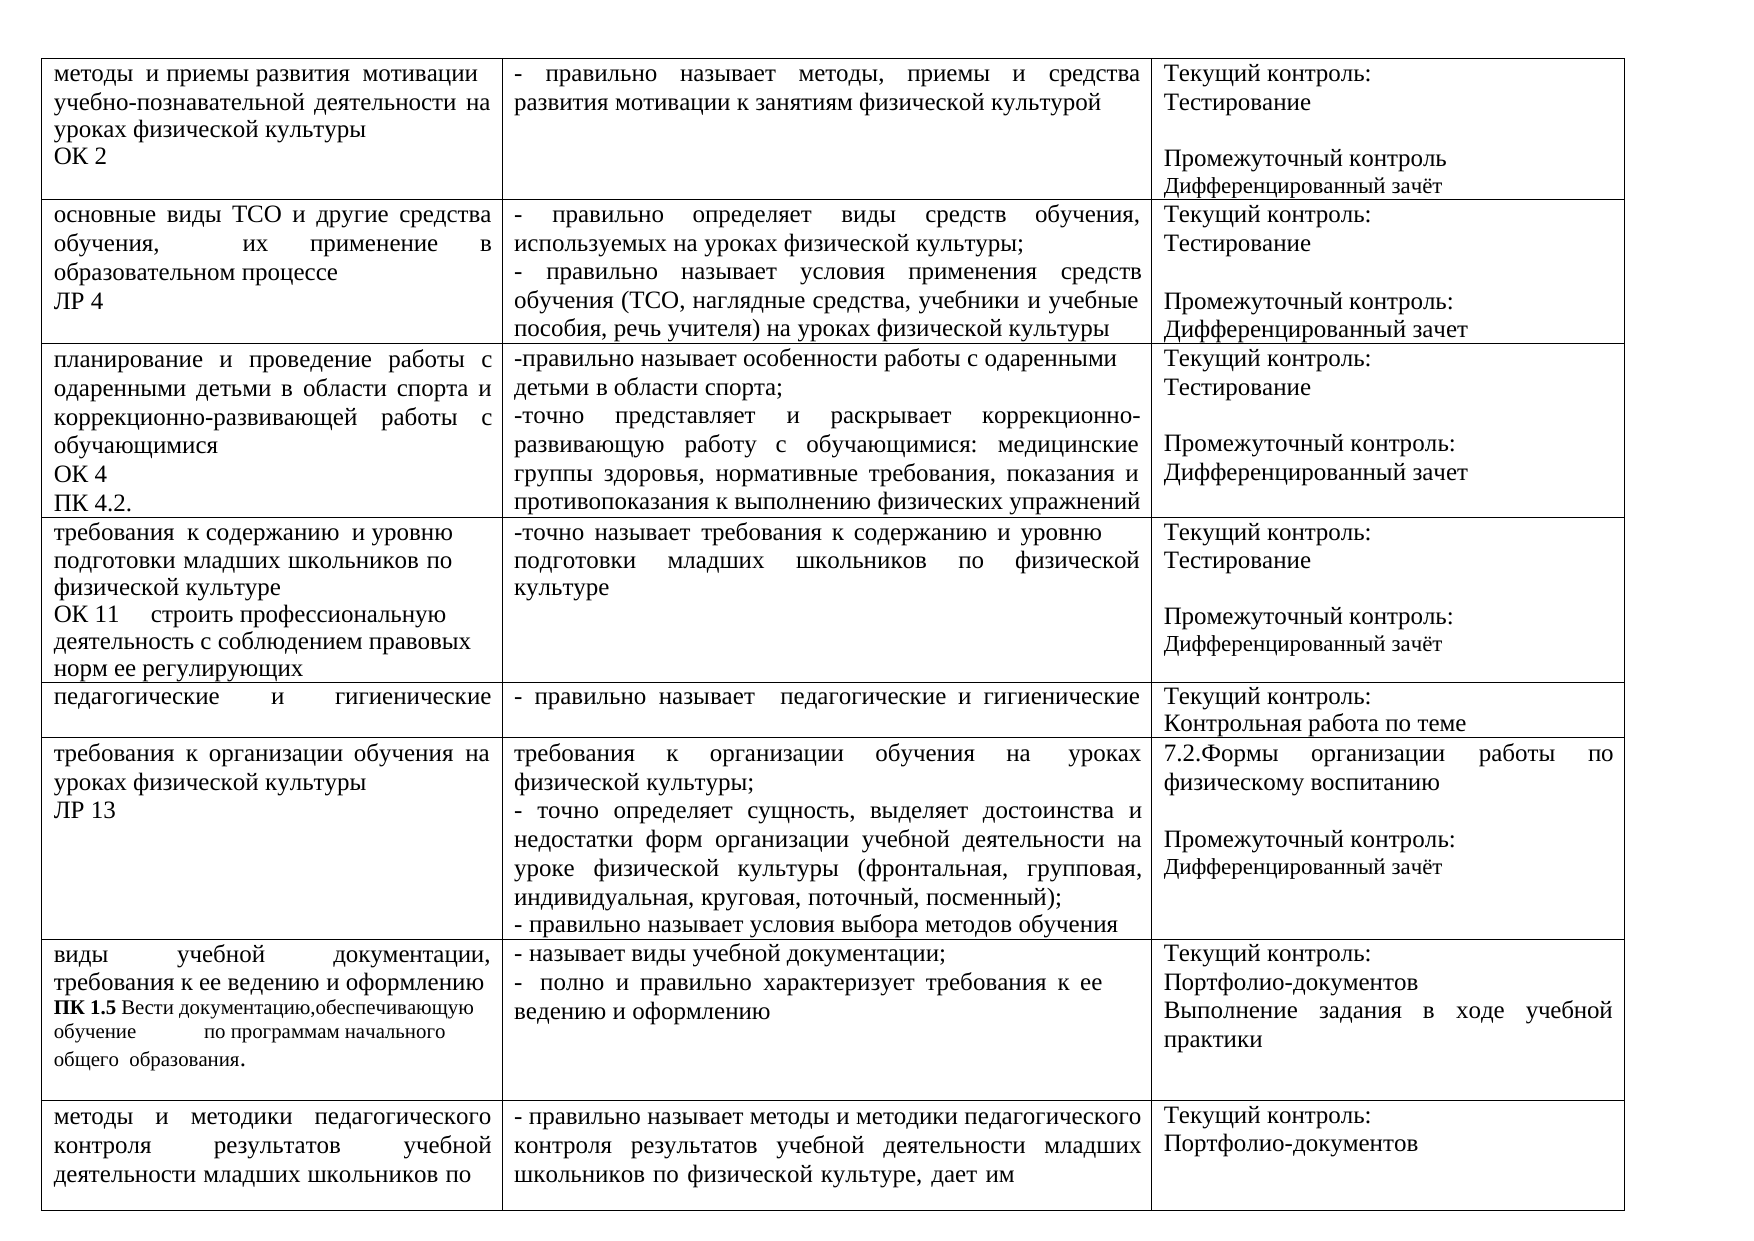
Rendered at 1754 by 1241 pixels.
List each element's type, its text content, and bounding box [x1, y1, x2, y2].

table_cell требования к организации обучения на уроках физической культуры; точно определяет сущность, выделяет достоинства и недостатки форм организации учебной деятельности на уроке физической культуры (фронтальная, групповая, индивидуальная, круговая, поточный, посменный); правильно называет условия выбора методов обучения [503, 738, 1151, 938]
table_cell Текущий контроль: Портфолио-документов Выполнение задания в ходе учебной практики [1152, 940, 1624, 1100]
table_cell Текущий контроль: Контрольная работа по теме [1152, 683, 1624, 737]
table_cell Текущий контроль: Тестирование Промежуточный контроль: Дифференцированный зачёт [1152, 518, 1624, 682]
table_cell виды учебной документации, требования к ее ведению и оформлению ПК 1.5 Вести документацию,обеспечивающую обучение по программам начального общего образования. [42, 940, 502, 1100]
table_cell планирование и проведение работы с одаренными детьми в области спорта и коррекционно-развивающей работы с обучающимися ОК 4 ПК 4.2. [42, 344, 502, 517]
table_cell 7.2.Формы организации работы по физическому воспитанию Промежуточный контроль: Дифференцированный зачёт [1152, 738, 1624, 938]
table_cell основные виды ТСО и другие средства обучения, их применение в образовательном процессе ЛР 4 [42, 200, 502, 343]
table_cell педагогические и гигиенические [42, 683, 502, 737]
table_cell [503, 1101, 1151, 1210]
table_cell -правильно называет особенности работы с одаренными детьми в области спорта; -точно представляет и раскрывает коррекционно- развивающую работу с обучающимися: медицинские группы здоровья, нормативные требования, показания и противопоказания к выполнению физических упражнений [503, 344, 1151, 517]
table_cell Текущий контроль: Тестирование Промежуточный контроль: Дифференцированный зачет [1152, 200, 1624, 343]
table_cell - правильно называет педагогические и гигиенические [503, 683, 1151, 737]
table_cell Текущий контроль: Тестирование Промежуточный контроль: Дифференцированный зачет [1152, 344, 1624, 517]
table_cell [42, 1101, 502, 1210]
table_cell - правильно называет методы, приемы и средства развития мотивации к занятиям физической культурой [503, 59, 1151, 198]
table_cell требования к организации обучения на уроках физической культуры ЛР 13 [42, 738, 502, 938]
table_cell правильно определяет виды средств обучения, используемых на уроках физической культуры; правильно называет условия применения средств обучения (ТСО, наглядные средства, учебники и учебные пособия, речь учителя) на уроках физической культуры [503, 200, 1151, 343]
table_cell требования к содержанию и уровню подготовки младших школьников по физической культуре ОК 11 строить профессиональную деятельность с соблюдением правовых норм ее регулирующих [42, 518, 502, 682]
table_cell Текущий контроль: Тестирование Промежуточный контроль Дифференцированный зачёт [1152, 59, 1624, 198]
table_cell -точно называет требования к содержанию и уровню подготовки младших школьников по физической культуре [503, 518, 1151, 682]
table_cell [1152, 1101, 1624, 1210]
table_cell методы и приемы развития мотивации учебно-познавательной деятельности на уроках физической культуры ОК 2 [42, 59, 502, 198]
table_cell называет виды учебной документации; полно и правильно характеризует требования к ее ведению и оформлению [503, 940, 1151, 1100]
